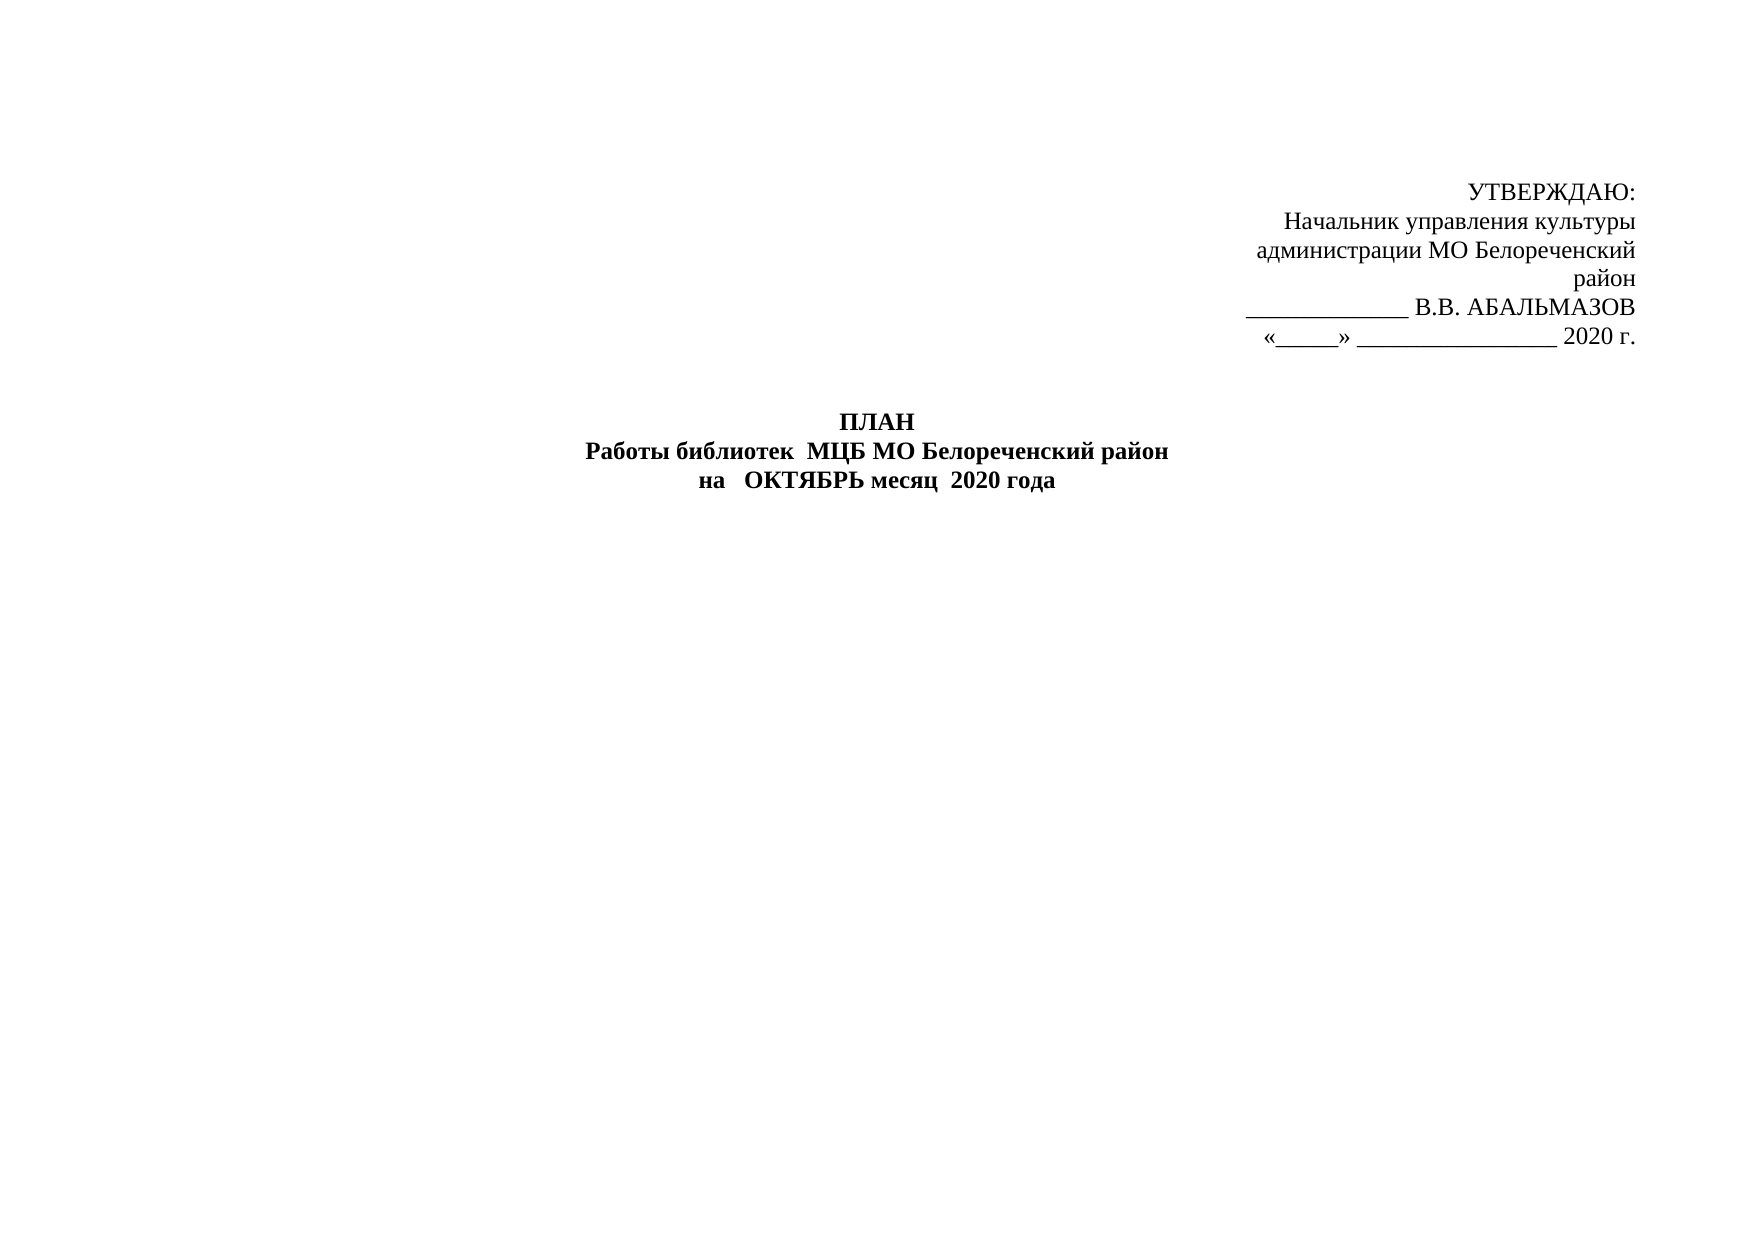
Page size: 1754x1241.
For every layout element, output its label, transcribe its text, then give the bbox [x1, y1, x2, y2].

text ПЛАН [118, 407, 1636, 436]
text Работы библиотек МЦБ МО Белореченский район [118, 436, 1636, 465]
text район [118, 263, 1636, 292]
text Начальник управления культуры [118, 206, 1636, 235]
text администрации МО Белореченский [118, 235, 1636, 263]
text УТВЕРЖДАЮ: [118, 177, 1636, 206]
text _____________ В.В. АБАЛЬМАЗОВ [118, 292, 1636, 321]
text «_____» ________________ 2020 г. [118, 321, 1636, 350]
text на ОКТЯБРЬ месяц 2020 года [118, 465, 1636, 493]
